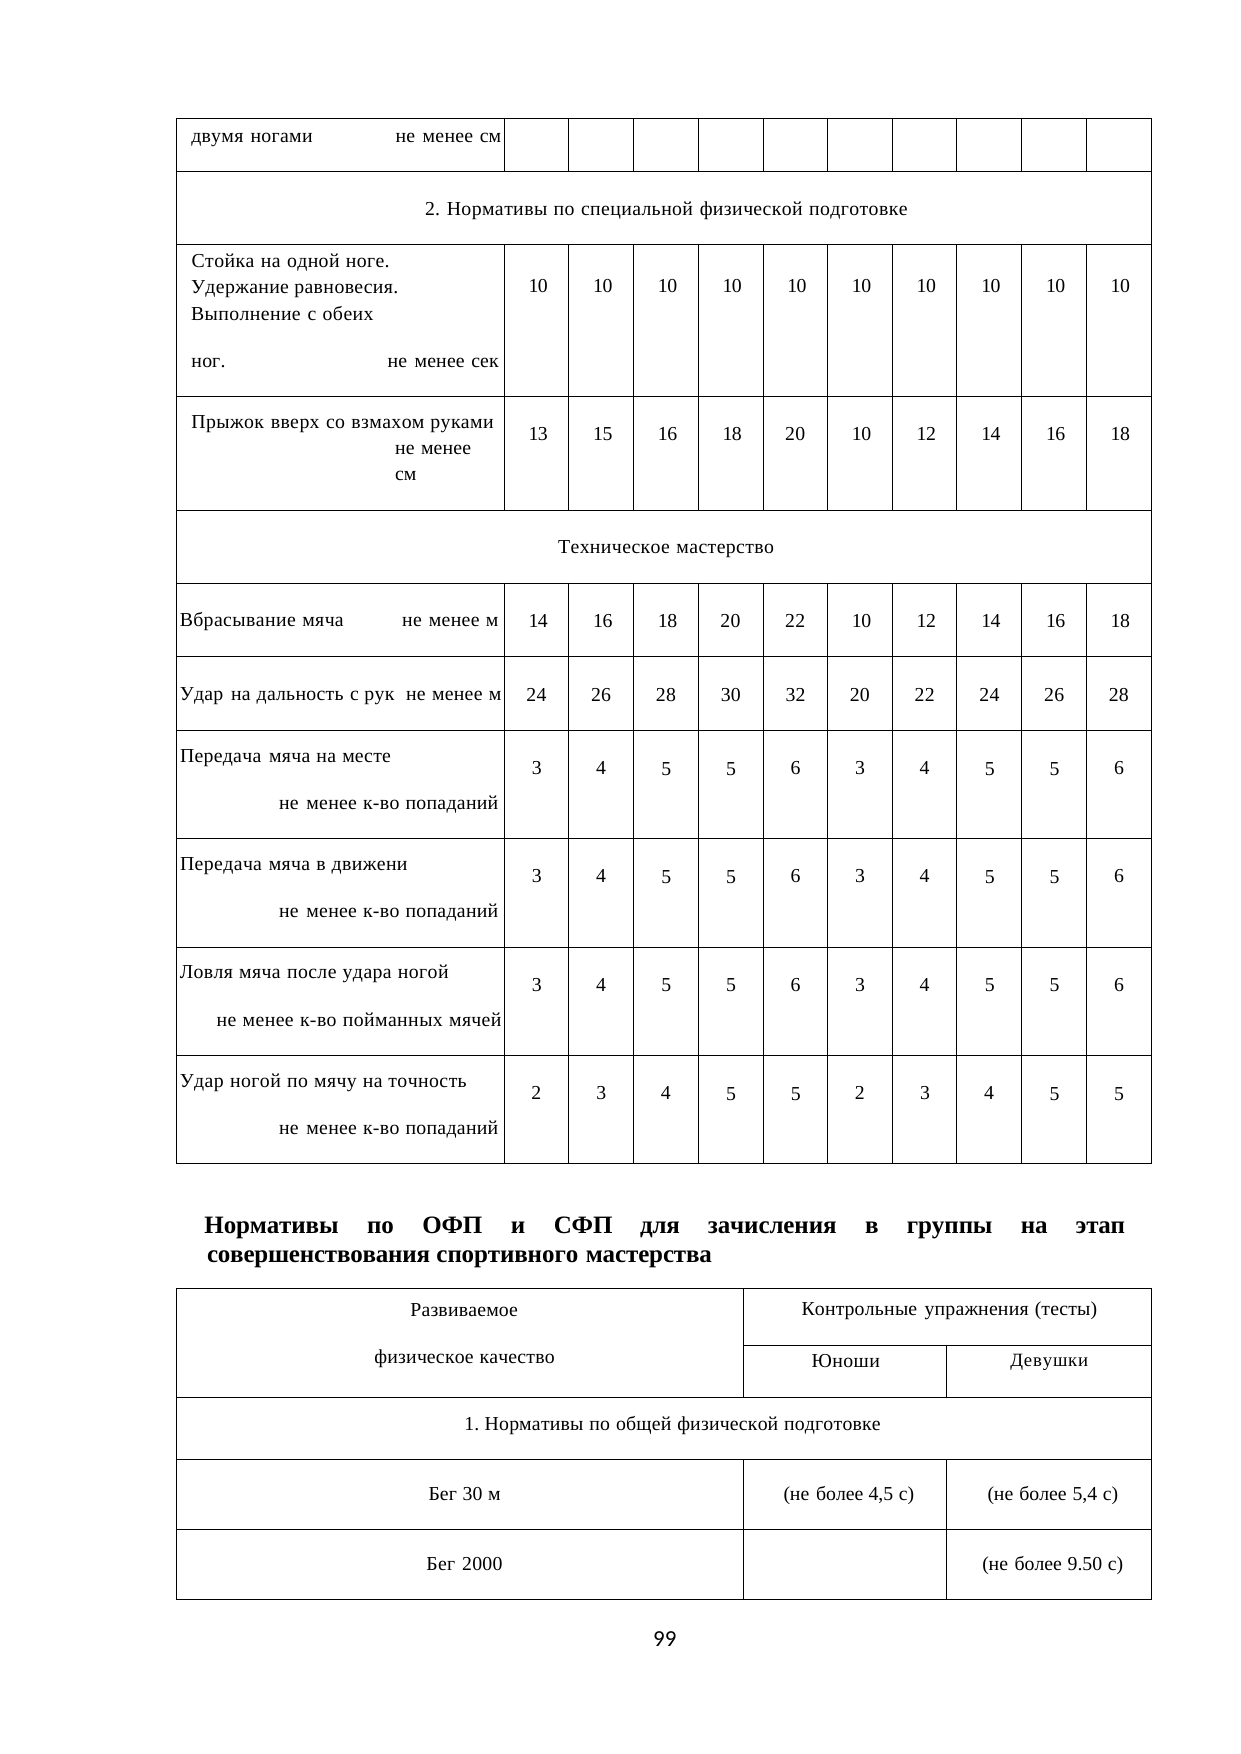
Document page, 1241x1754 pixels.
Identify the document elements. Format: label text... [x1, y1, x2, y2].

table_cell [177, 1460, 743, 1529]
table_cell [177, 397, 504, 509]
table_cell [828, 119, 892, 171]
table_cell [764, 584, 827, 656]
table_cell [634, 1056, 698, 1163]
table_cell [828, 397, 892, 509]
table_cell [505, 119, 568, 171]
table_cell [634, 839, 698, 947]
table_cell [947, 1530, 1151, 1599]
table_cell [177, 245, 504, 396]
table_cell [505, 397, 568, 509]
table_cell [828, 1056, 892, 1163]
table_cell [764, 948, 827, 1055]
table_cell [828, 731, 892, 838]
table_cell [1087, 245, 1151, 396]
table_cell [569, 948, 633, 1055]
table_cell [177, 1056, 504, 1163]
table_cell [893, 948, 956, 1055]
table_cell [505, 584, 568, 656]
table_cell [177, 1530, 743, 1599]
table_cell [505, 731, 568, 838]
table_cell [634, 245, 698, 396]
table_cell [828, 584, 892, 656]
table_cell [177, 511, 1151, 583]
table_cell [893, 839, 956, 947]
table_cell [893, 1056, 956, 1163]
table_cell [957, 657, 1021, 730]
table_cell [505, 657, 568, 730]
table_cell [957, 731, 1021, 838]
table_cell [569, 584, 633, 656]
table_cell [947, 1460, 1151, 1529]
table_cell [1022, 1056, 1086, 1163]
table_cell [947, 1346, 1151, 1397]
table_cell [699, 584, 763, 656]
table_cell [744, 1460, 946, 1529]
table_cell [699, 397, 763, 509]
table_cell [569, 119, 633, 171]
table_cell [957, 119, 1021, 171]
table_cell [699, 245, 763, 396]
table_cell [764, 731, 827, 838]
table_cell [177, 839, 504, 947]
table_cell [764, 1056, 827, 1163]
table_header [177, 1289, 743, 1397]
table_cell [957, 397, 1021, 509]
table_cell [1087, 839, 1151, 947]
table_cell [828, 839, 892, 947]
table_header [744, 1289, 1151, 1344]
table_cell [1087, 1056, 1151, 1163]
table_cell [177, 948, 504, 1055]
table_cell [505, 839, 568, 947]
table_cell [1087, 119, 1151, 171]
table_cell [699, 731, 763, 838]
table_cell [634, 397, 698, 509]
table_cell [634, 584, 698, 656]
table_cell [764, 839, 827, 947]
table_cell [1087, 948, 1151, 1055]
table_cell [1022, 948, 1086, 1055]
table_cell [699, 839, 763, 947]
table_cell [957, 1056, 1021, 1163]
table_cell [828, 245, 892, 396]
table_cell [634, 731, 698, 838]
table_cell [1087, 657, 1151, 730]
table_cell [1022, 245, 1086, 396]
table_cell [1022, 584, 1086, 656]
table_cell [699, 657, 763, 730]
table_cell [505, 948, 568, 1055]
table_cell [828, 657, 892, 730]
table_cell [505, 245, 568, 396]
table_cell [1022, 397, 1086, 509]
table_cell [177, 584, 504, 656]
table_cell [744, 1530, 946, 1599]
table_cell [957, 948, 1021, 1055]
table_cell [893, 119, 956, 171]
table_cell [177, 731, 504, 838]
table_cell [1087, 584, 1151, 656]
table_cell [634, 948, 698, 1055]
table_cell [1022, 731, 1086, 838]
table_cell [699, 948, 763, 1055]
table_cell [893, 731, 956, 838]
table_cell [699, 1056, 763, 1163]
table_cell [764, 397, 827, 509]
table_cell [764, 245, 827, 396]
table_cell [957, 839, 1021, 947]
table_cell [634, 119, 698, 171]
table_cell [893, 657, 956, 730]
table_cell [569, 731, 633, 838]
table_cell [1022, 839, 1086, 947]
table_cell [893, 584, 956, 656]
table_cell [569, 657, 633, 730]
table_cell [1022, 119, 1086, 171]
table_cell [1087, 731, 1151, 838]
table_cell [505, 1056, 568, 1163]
text Нормативы по ОФП и СФП для зачисления в группы на этап совершенствования спортивного мастерства [204, 1210, 1125, 1267]
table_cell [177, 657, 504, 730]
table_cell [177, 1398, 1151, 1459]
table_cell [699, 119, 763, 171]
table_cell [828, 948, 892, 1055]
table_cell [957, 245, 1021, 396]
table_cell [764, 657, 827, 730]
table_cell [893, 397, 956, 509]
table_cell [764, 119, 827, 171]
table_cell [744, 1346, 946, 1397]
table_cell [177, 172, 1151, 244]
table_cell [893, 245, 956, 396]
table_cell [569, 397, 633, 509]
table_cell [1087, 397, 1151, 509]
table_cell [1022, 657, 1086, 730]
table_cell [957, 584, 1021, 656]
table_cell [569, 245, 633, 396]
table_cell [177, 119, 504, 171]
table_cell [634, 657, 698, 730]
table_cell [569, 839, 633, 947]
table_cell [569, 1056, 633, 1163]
